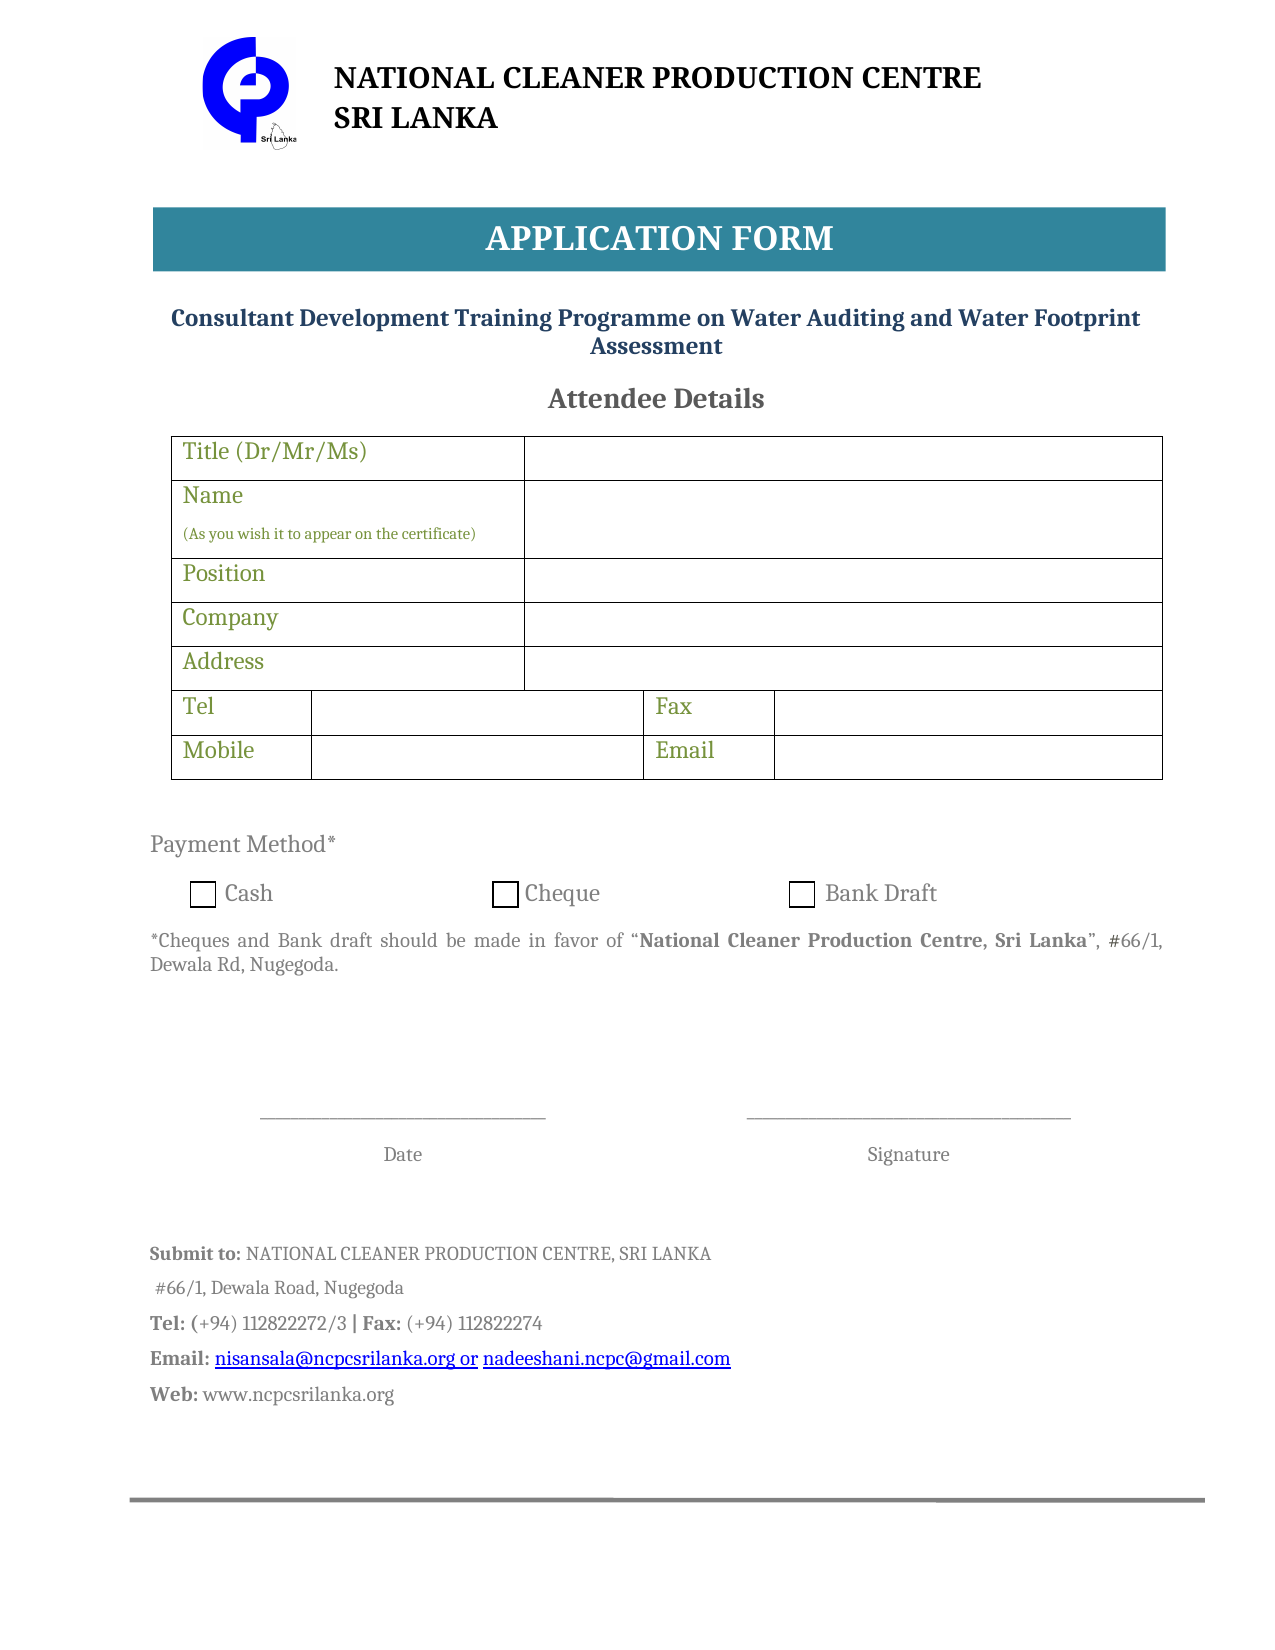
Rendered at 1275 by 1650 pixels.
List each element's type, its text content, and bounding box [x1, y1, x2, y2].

table_cell Name (As you wish it to appear on the certificate) [172, 481, 524, 558]
table_cell [312, 691, 643, 735]
table_header [525, 437, 1162, 480]
text Payment Method* [150, 830, 1162, 858]
text Cash Cheque Bank Draft [150, 879, 1162, 908]
table_cell Tel [172, 691, 311, 735]
table_cell [525, 481, 1162, 558]
table_cell [525, 603, 1162, 646]
table_header _____________________________________ [150, 1098, 655, 1143]
picture [202, 37, 297, 150]
text Consultant Development Training Programme on Water Auditing and Water Footprint Assessment [150, 303, 1162, 361]
table_cell [312, 736, 643, 779]
table_cell Mobile [172, 736, 311, 779]
table_cell Date [150, 1143, 655, 1188]
text Web: www.ncpcsrilanka.org [150, 1383, 1162, 1407]
table_cell [775, 691, 1162, 735]
table_cell Email [644, 736, 774, 779]
table_cell [775, 736, 1162, 779]
table_cell [525, 647, 1162, 690]
table_cell [525, 559, 1162, 602]
text *Cheques and Bank draft should be made in favor of “National Cleaner Production Centre, Sri Lanka”, #66/1, Dewala Rd, Nugegoda. [150, 929, 1162, 977]
table_cell Position [172, 559, 524, 602]
table_cell Address [172, 647, 524, 690]
text #66/1, Dewala Road, Nugegoda [150, 1277, 1162, 1300]
table_cell Fax [644, 691, 774, 735]
table_cell Signature [655, 1143, 1162, 1188]
table_header Title (Dr/Mr/Ms) [172, 437, 524, 480]
text Submit to: NATIONAL CLEANER PRODUCTION CENTRE, SRI LANKA [150, 1243, 1162, 1266]
text Tel: (+94) 112822272/3 | Fax: (+94) 112822274 [150, 1311, 1162, 1335]
text Attendee Details [150, 382, 1162, 415]
text Email: nisansala@ncpcsrilanka.org or nadeeshani.ncpc@gmail.com [150, 1347, 1162, 1371]
table_cell Company [172, 603, 524, 646]
table_header __________________________________________ [655, 1098, 1162, 1143]
